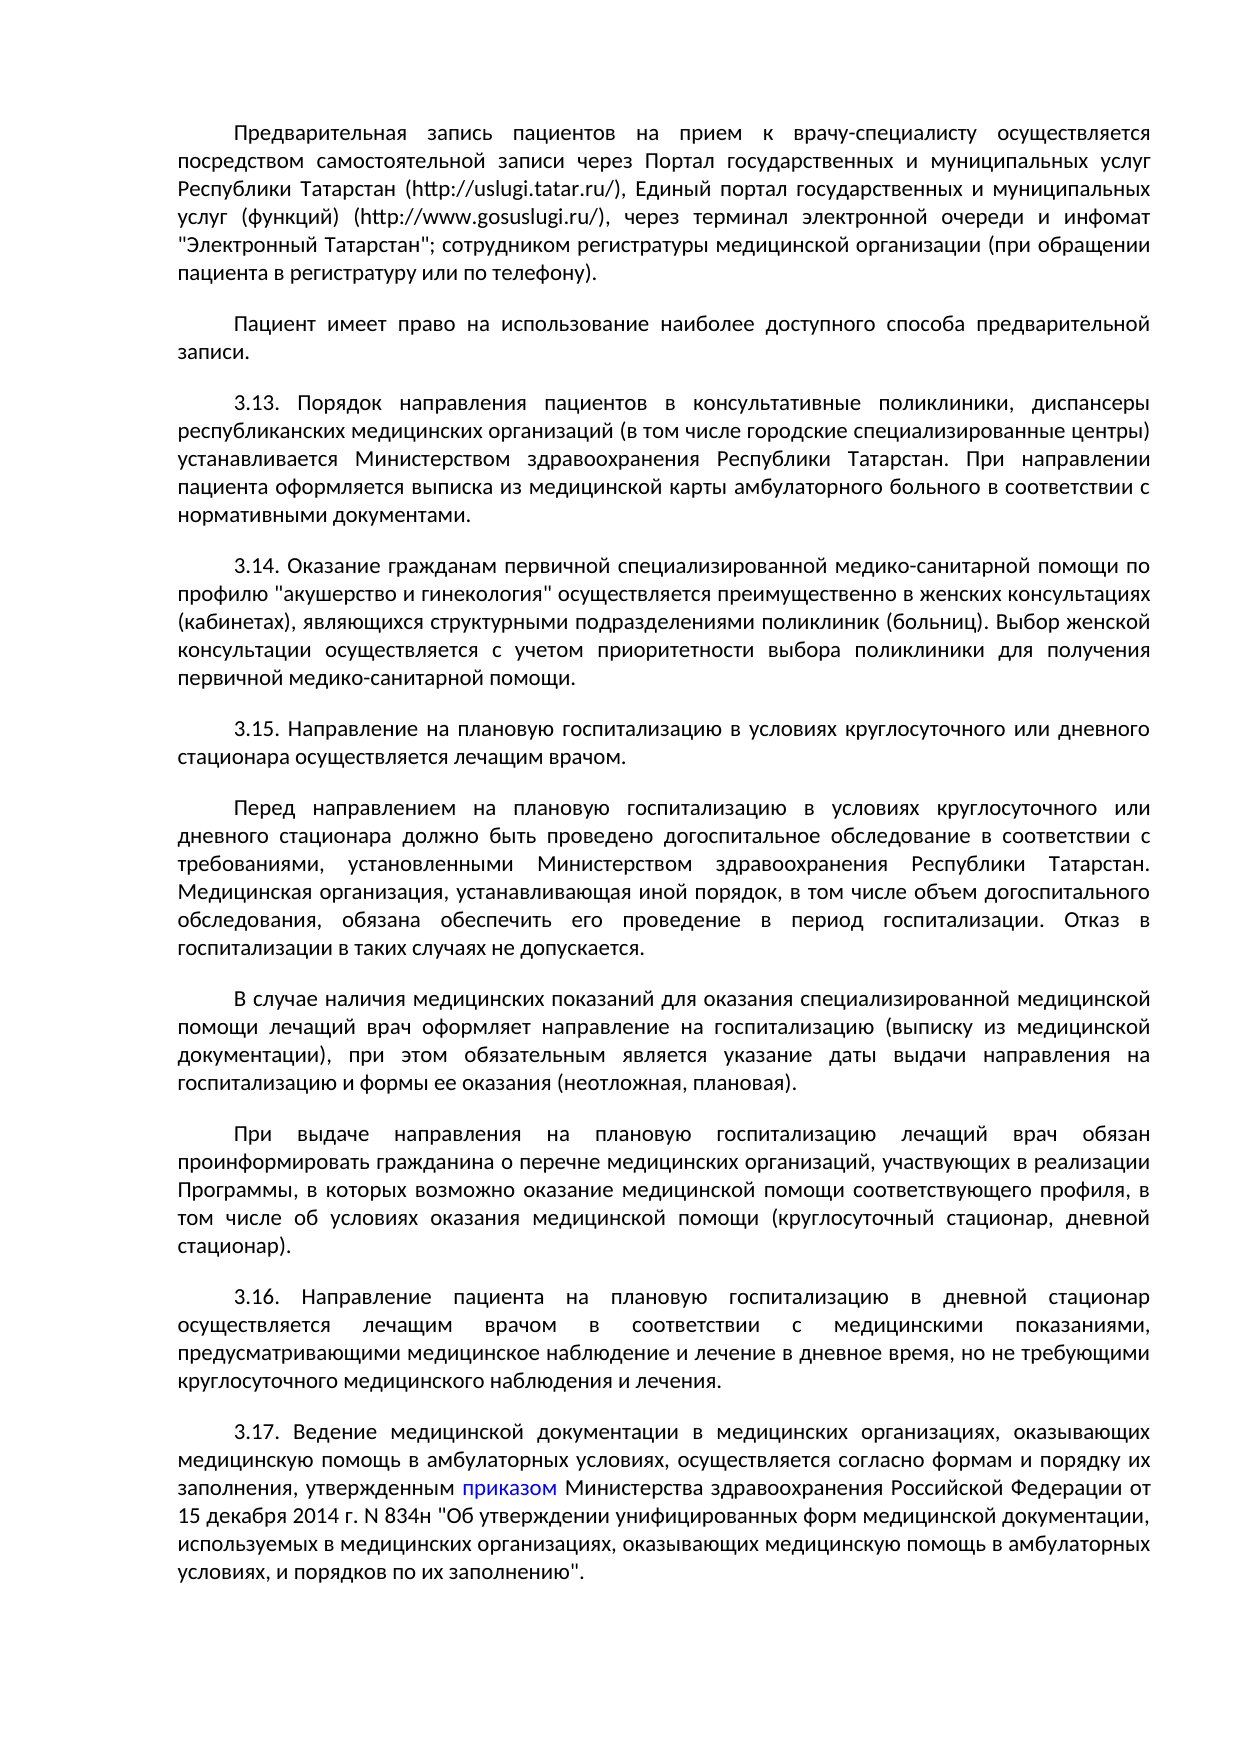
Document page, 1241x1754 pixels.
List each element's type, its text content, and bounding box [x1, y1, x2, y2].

text 3.17. Ведение медицинской документации в медицинских организациях, оказывающих медицинскую помощь в амбулаторных условиях, осуществляется согласно формам и порядку их заполнения, утвержденным приказом Министерства здравоохранения Российской Федерации от 15 декабря 2014 г. N 834н "Об утверждении унифицированных форм медицинской документации, используемых в медицинских организациях, оказывающих медицинскую помощь в амбулаторных условиях, и порядков по их заполнению". [177, 1417, 1152, 1585]
text При выдаче направления на плановую госпитализацию лечащий врач обязан проинформировать гражданина о перечне медицинских организаций, участвующих в реализации Программы, в которых возможно оказание медицинской помощи соответствующего профиля, в том числе об условиях оказания медицинской помощи (круглосуточный стационар, дневной стационар). [177, 1119, 1152, 1259]
text 3.16. Направление пациента на плановую госпитализацию в дневной стационар осуществляется лечащим врачом в соответствии с медицинскими показаниями, предусматривающими медицинское наблюдение и лечение в дневное время, но не требующими круглосуточного медицинского наблюдения и лечения. [177, 1282, 1152, 1394]
text 3.14. Оказание гражданам первичной специализированной медико-санитарной помощи по профилю "акушерство и гинекология" осуществляется преимущественно в женских консультациях (кабинетах), являющихся структурными подразделениями поликлиник (больниц). Выбор женской консультации осуществляется с учетом приоритетности выбора поликлиники для получения первичной медико-санитарной помощи. [177, 551, 1152, 691]
text Предварительная запись пациентов на прием к врачу-специалисту осуществляется посредством самостоятельной записи через Портал государственных и муниципальных услуг Республики Татарстан (http://uslugi.tatar.ru/), Единый портал государственных и муниципальных услуг (функций) (http://www.gosuslugi.ru/), через терминал электронной очереди и инфомат "Электронный Татарстан"; сотрудником регистратуры медицинской организации (при обращении пациента в регистратуру или по телефону). [177, 118, 1152, 286]
text Перед направлением на плановую госпитализацию в условиях круглосуточного или дневного стационара должно быть проведено догоспитальное обследование в соответствии с требованиями, установленными Министерством здравоохранения Республики Татарстан. Медицинская организация, устанавливающая иной порядок, в том числе объем догоспитального обследования, обязана обеспечить его проведение в период госпитализации. Отказ в госпитализации в таких случаях не допускается. [177, 793, 1152, 961]
text 3.15. Направление на плановую госпитализацию в условиях круглосуточного или дневного стационара осуществляется лечащим врачом. [177, 714, 1152, 770]
text В случае наличия медицинских показаний для оказания специализированной медицинской помощи лечащий врач оформляет направление на госпитализацию (выписку из медицинской документации), при этом обязательным является указание даты выдачи направления на госпитализацию и формы ее оказания (неотложная, плановая). [177, 984, 1152, 1096]
text 3.13. Порядок направления пациентов в консультативные поликлиники, диспансеры республиканских медицинских организаций (в том числе городские специализированные центры) устанавливается Министерством здравоохранения Республики Татарстан. При направлении пациента оформляется выписка из медицинской карты амбулаторного больного в соответствии с нормативными документами. [177, 388, 1152, 528]
text Пациент имеет право на использование наиболее доступного способа предварительной записи. [177, 309, 1152, 365]
